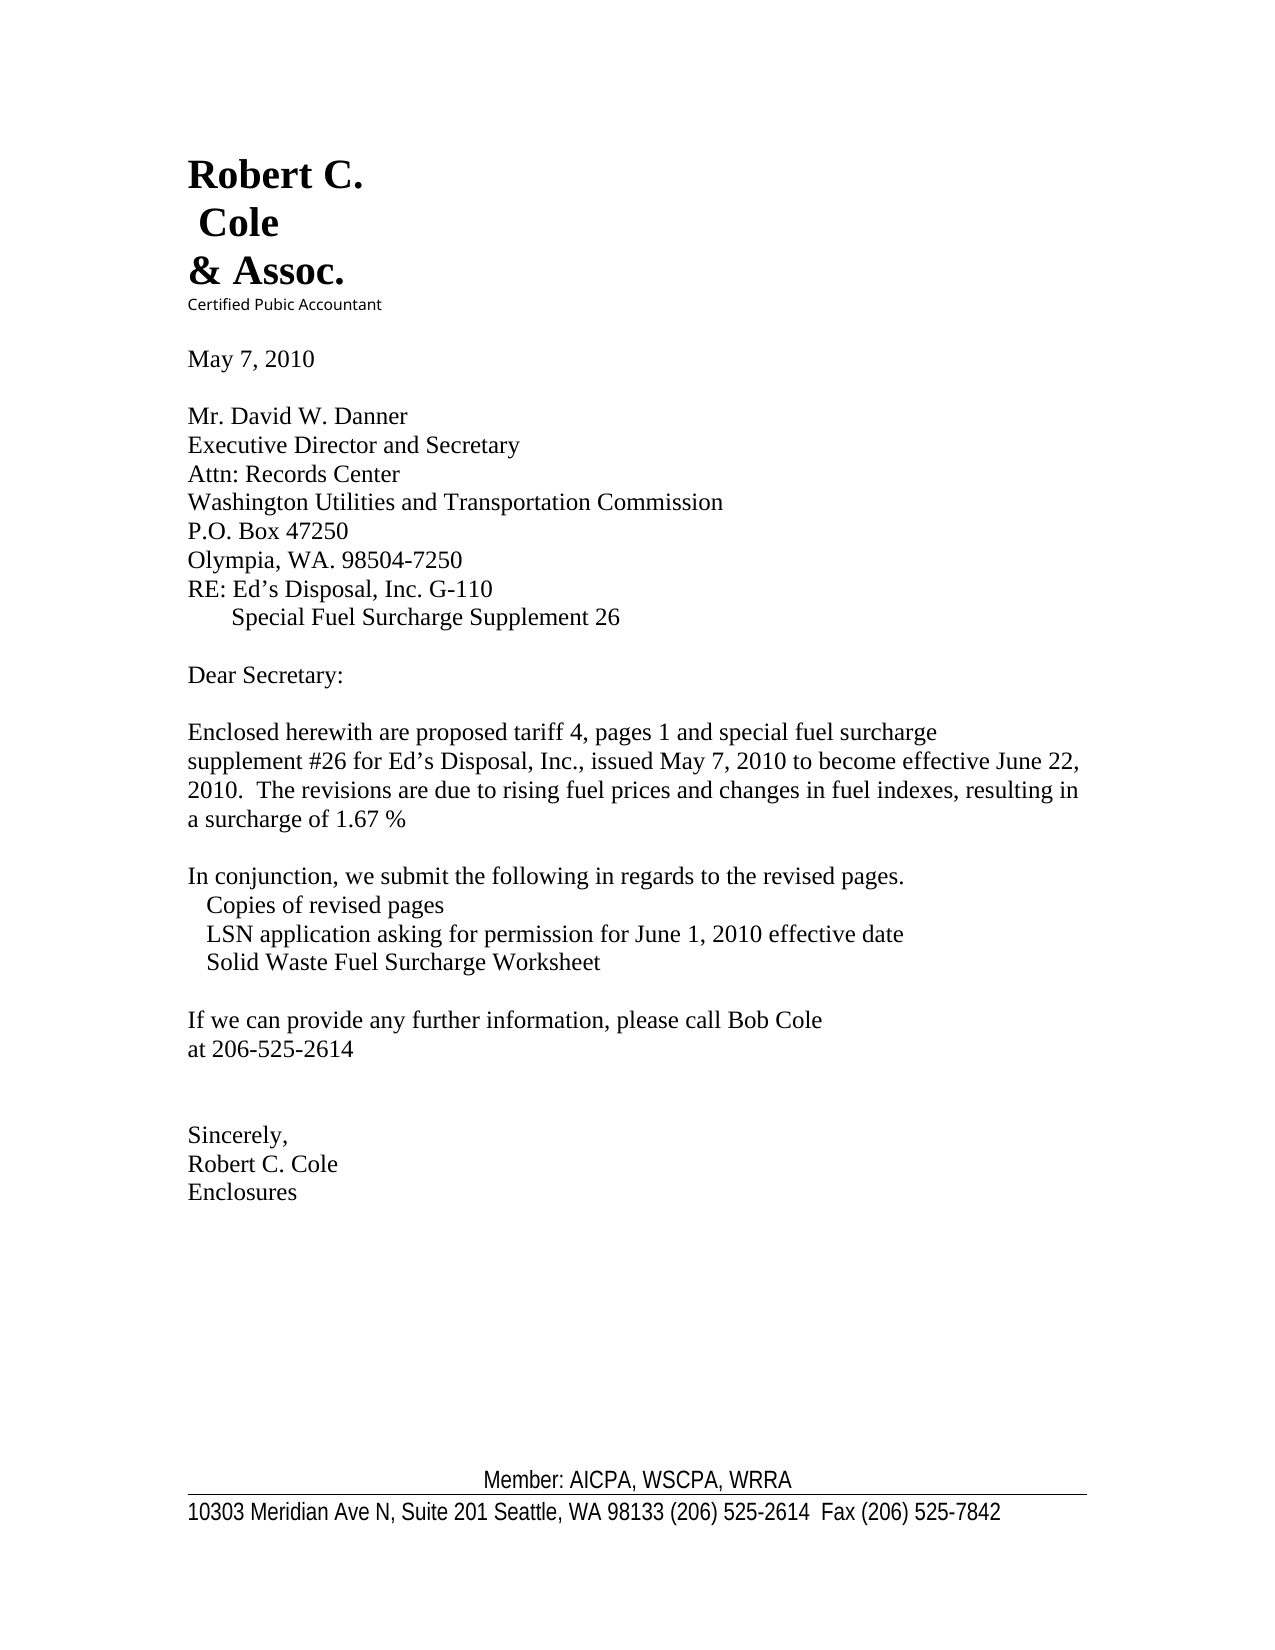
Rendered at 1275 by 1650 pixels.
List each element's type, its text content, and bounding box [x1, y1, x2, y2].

text Mr. David W. Danner [187, 401, 1087, 430]
text at 206-525-2614 [187, 1034, 1087, 1062]
text Washington Utilities and Transportation Commission [187, 487, 1087, 516]
text Enclosures [187, 1177, 1087, 1206]
text Certified Pubic Accountant [187, 294, 1087, 315]
text Dear Secretary: [187, 660, 1087, 689]
text Sincerely, [187, 1120, 1087, 1149]
text & Assoc. [187, 246, 1087, 294]
text Member: AICPA, WSCPA, WRRA [187, 1465, 1087, 1494]
text In conjunction, we submit the following in regards to the revised pages. [187, 861, 1087, 890]
text RE: Ed’s Disposal, Inc. G-110 [187, 574, 1087, 602]
text If we can provide any further information, please call Bob Cole [187, 1005, 1087, 1034]
text P.O. Box 47250 [187, 516, 1087, 545]
text Robert C. [187, 150, 1087, 198]
text May 7, 2010 [187, 344, 1087, 372]
text Cole [187, 198, 1087, 246]
text Attn: Records Center [187, 459, 1087, 487]
text Solid Waste Fuel Surcharge Worksheet [187, 947, 1087, 976]
text Olympia, WA. 98504-7250 [187, 545, 1087, 574]
text supplement #26 for Ed’s Disposal, Inc., issued May 7, 2010 to become effective June 22, 2010. The revisions are due to rising fuel prices and changes in fuel indexes, resulting in a surcharge of 1.67 % [187, 746, 1087, 832]
text Special Fuel Surcharge Supplement 26 [187, 602, 1087, 631]
text Robert C. Cole [187, 1149, 1087, 1177]
text Executive Director and Secretary [187, 430, 1087, 459]
text 10303 Meridian Ave N, Suite 201 Seattle, WA 98133 (206) 525-2614 Fax (206) 525-7842 [187, 1495, 1087, 1525]
text Copies of revised pages [187, 890, 1087, 919]
text LSN application asking for permission for June 1, 2010 effective date [187, 919, 1087, 947]
text Enclosed herewith are proposed tariff 4, pages 1 and special fuel surcharge [187, 717, 1087, 746]
